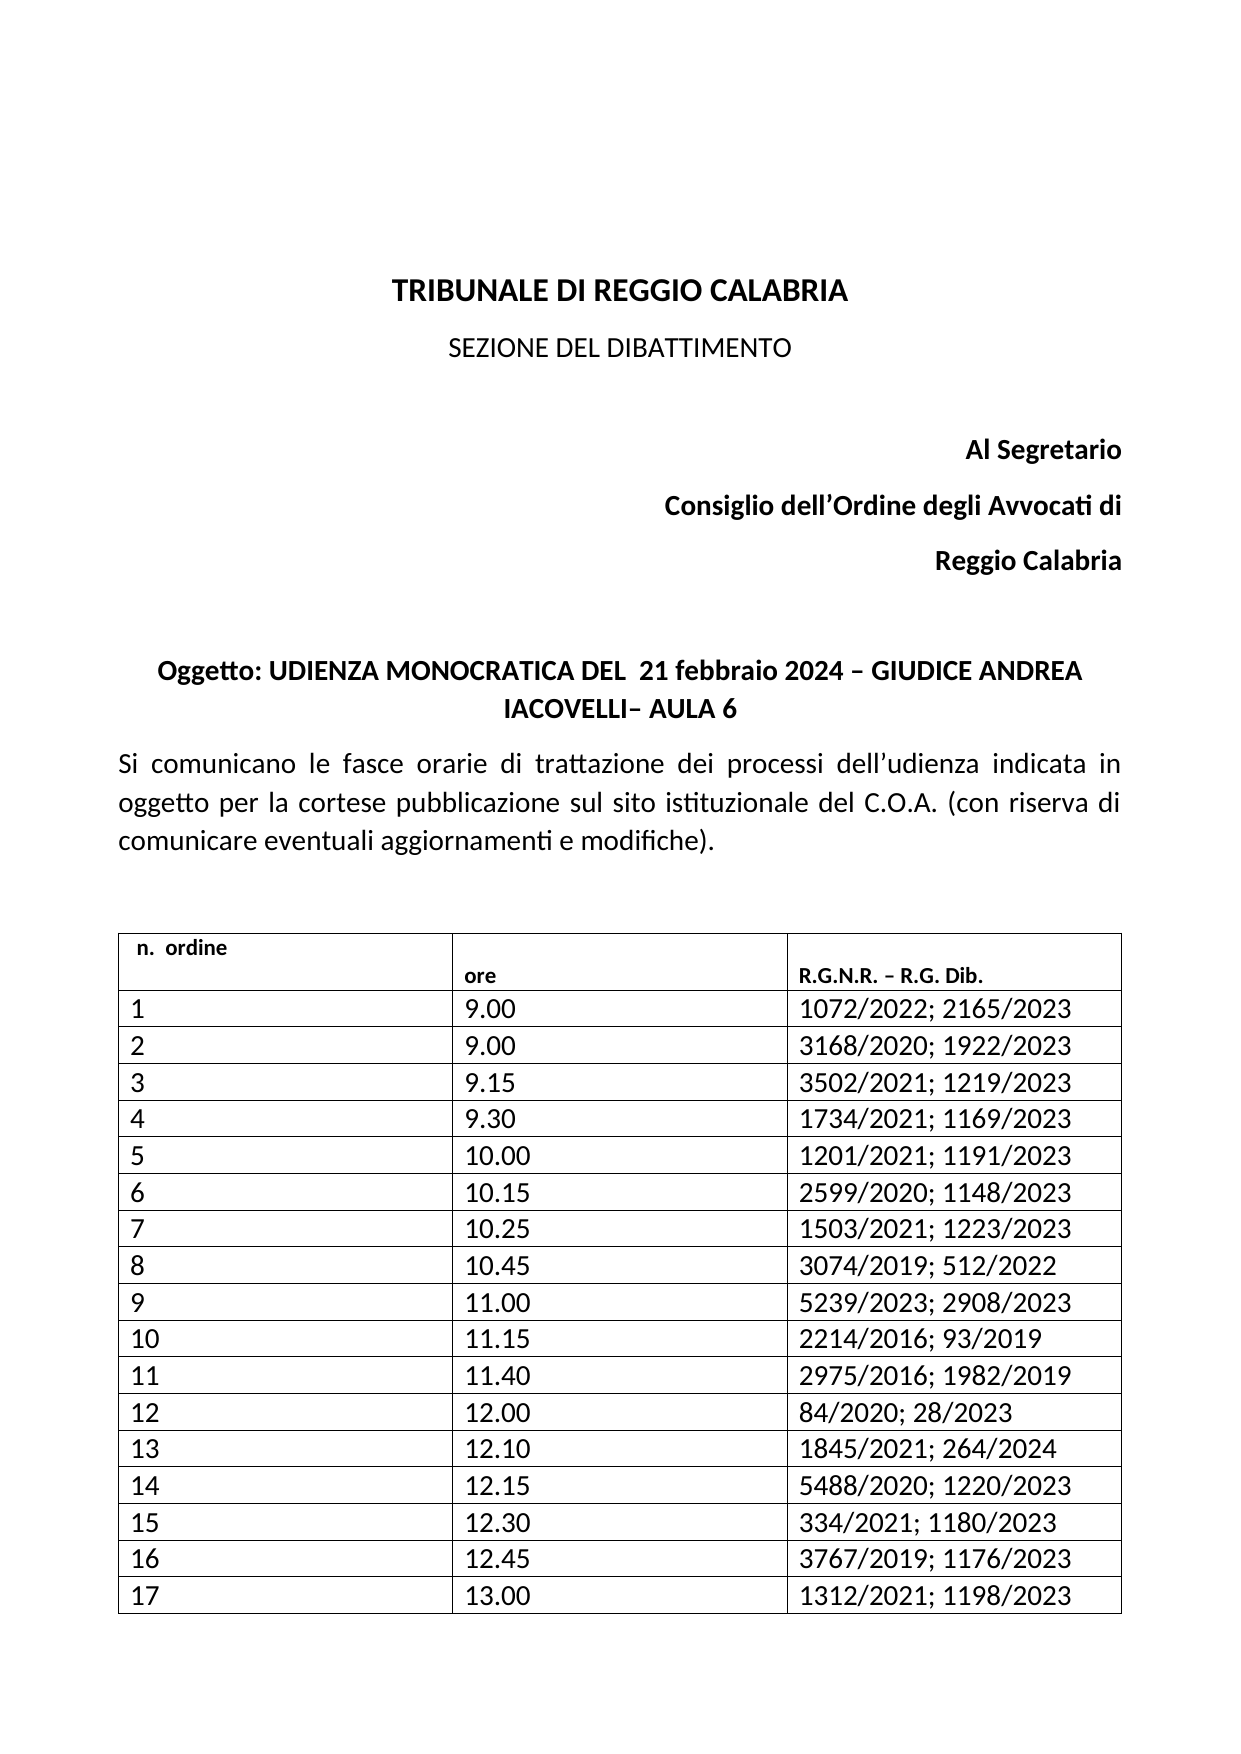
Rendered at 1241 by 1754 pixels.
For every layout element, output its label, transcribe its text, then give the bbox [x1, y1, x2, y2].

table_cell 11.15 [453, 1321, 787, 1356]
table_cell 5 [119, 1137, 452, 1173]
table_cell 17 [119, 1577, 452, 1613]
table_cell 4 [119, 1101, 452, 1136]
table_header n. ordine [119, 934, 452, 989]
table_cell 12.10 [453, 1431, 787, 1466]
table_cell 1734/2021; 1169/2023 [788, 1101, 1121, 1136]
table_cell 10.15 [453, 1174, 787, 1209]
table_cell 10 [119, 1321, 452, 1356]
table_cell 1503/2021; 1223/2023 [788, 1211, 1121, 1246]
table_cell 1312/2021; 1198/2023 [788, 1577, 1121, 1613]
table_cell 10.00 [453, 1137, 787, 1173]
table_cell 2599/2020; 1148/2023 [788, 1174, 1121, 1209]
table_cell 15 [119, 1504, 452, 1539]
table_cell 84/2020; 28/2023 [788, 1394, 1121, 1429]
table_cell 9.00 [453, 1027, 787, 1063]
table_cell 2214/2016; 93/2019 [788, 1321, 1121, 1356]
table_cell 9.30 [453, 1101, 787, 1136]
text Consiglio dell’Ordine degli Avvocati di [118, 487, 1122, 522]
table_cell 12 [119, 1394, 452, 1429]
table_cell 10.45 [453, 1247, 787, 1283]
table_cell 3767/2019; 1176/2023 [788, 1541, 1121, 1576]
table_cell 5488/2020; 1220/2023 [788, 1467, 1121, 1503]
table_cell 5239/2023; 2908/2023 [788, 1284, 1121, 1319]
table_cell 16 [119, 1541, 452, 1576]
text Reggio Calabria [118, 542, 1122, 577]
table_header R.G.N.R. – R.G. Dib. [788, 934, 1121, 989]
table_cell 14 [119, 1467, 452, 1503]
table_cell 7 [119, 1211, 452, 1246]
table_cell 3502/2021; 1219/2023 [788, 1064, 1121, 1099]
table_cell 9.15 [453, 1064, 787, 1099]
table_cell 9 [119, 1284, 452, 1319]
text Al Segretario [118, 431, 1122, 467]
table_cell 12.30 [453, 1504, 787, 1539]
text SEZIONE DEL DIBATTIMENTO [118, 329, 1122, 365]
text TRIBUNALE DI REGGIO CALABRIA [118, 269, 1122, 309]
table_cell 3074/2019; 512/2022 [788, 1247, 1121, 1283]
text Oggetto: UDIENZA MONOCRATICA DEL 21 febbraio 2024 – GIUDICE ANDREA IACOVELLI– AULA 6 [118, 652, 1122, 726]
table_cell 12.00 [453, 1394, 787, 1429]
table_cell 3 [119, 1064, 452, 1099]
table_cell 11.00 [453, 1284, 787, 1319]
table_cell 1201/2021; 1191/2023 [788, 1137, 1121, 1173]
table_cell 1 [119, 991, 452, 1026]
table_cell 11 [119, 1357, 452, 1393]
table_cell 6 [119, 1174, 452, 1209]
table_cell 13.00 [453, 1577, 787, 1613]
table_cell 13 [119, 1431, 452, 1466]
table_cell 11.40 [453, 1357, 787, 1393]
table_cell 1845/2021; 264/2024 [788, 1431, 1121, 1466]
table_cell 12.15 [453, 1467, 787, 1503]
table_cell 9.00 [453, 991, 787, 1026]
table_cell 334/2021; 1180/2023 [788, 1504, 1121, 1539]
table_cell 3168/2020; 1922/2023 [788, 1027, 1121, 1063]
table_cell 10.25 [453, 1211, 787, 1246]
table_cell 8 [119, 1247, 452, 1283]
table_cell 2 [119, 1027, 452, 1063]
table_cell 12.45 [453, 1541, 787, 1576]
table_cell 2975/2016; 1982/2019 [788, 1357, 1121, 1393]
table_cell 1072/2022; 2165/2023 [788, 991, 1121, 1026]
text Si comunicano le fasce orarie di trattazione dei processi dell’udienza indicata in oggetto per la cortese pubblicazione sul sito istituzionale del C.O.A. (con riserva di comunicare eventuali aggiornamenti e modifiche). [118, 745, 1122, 858]
table_header ore [453, 934, 787, 989]
